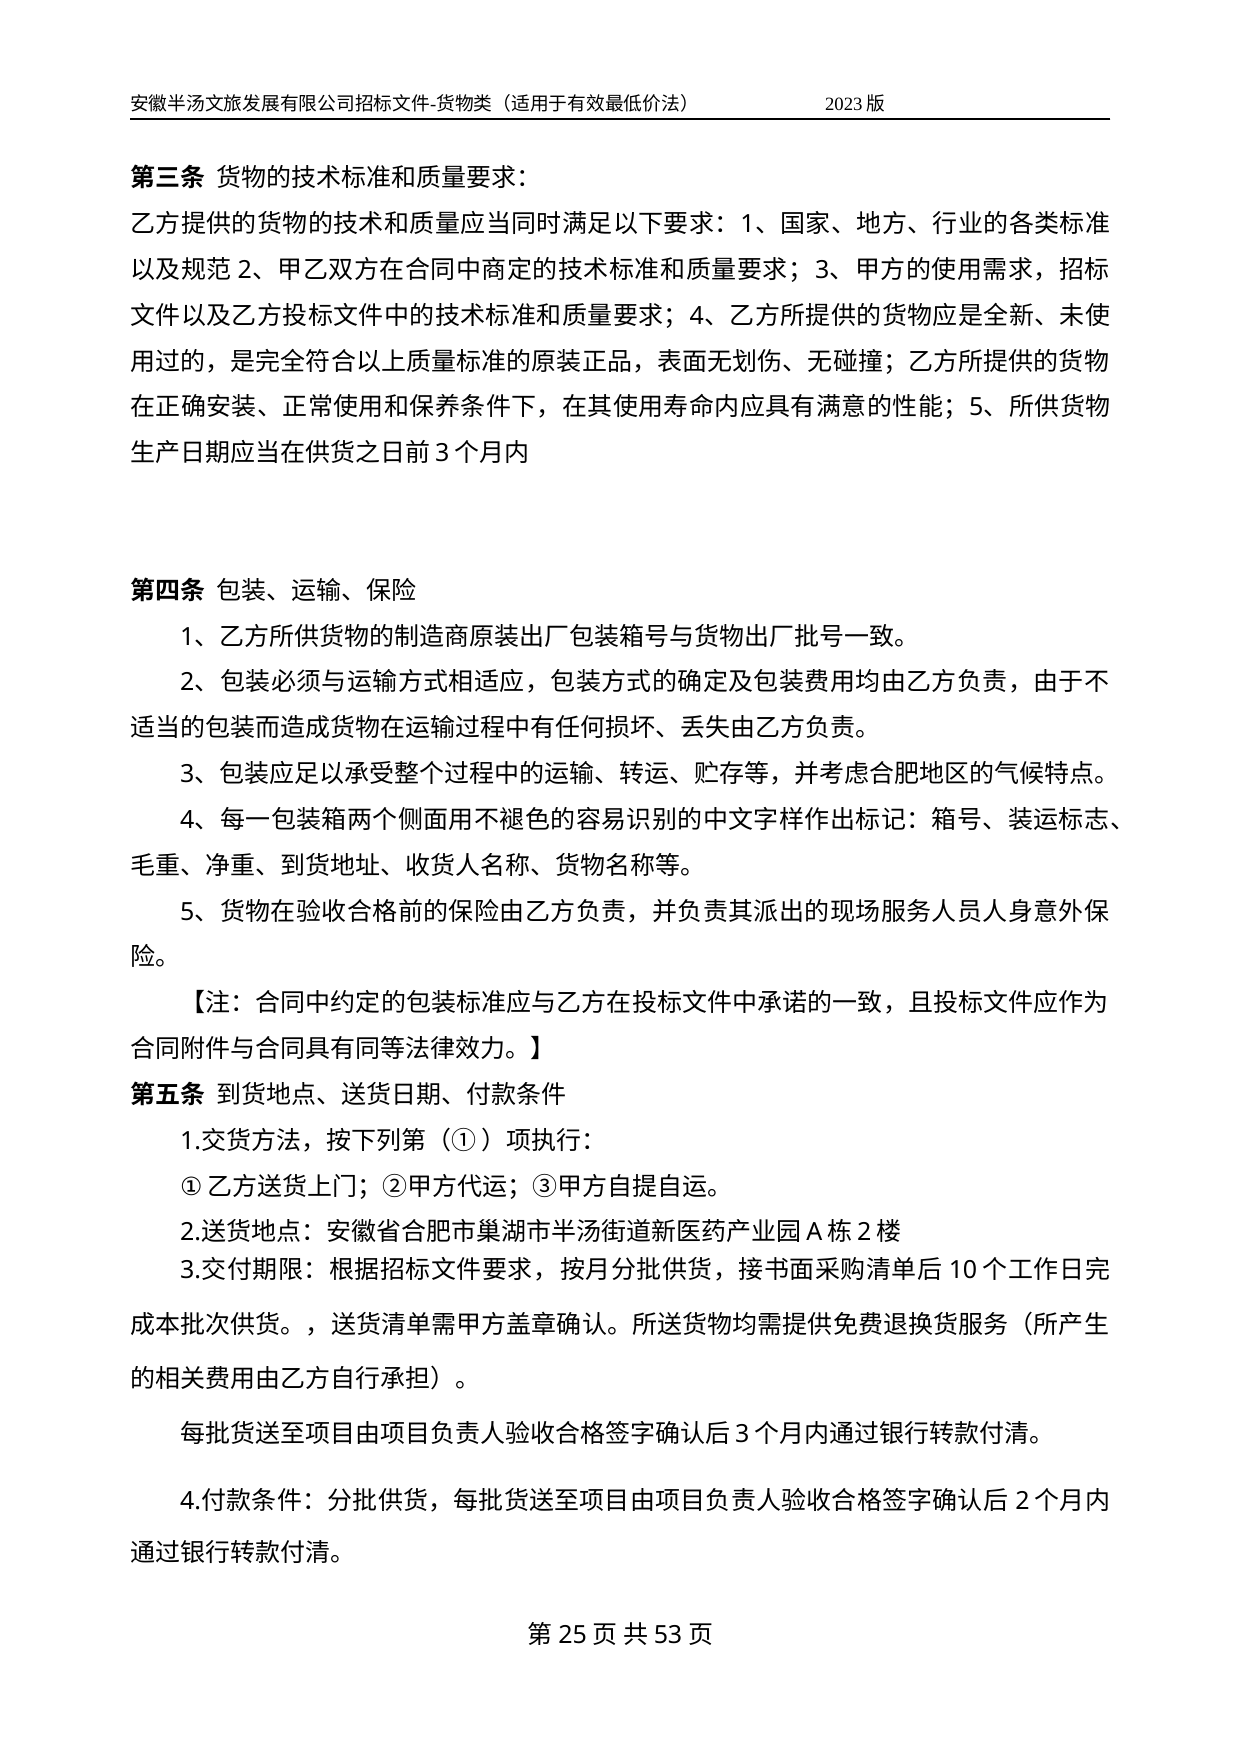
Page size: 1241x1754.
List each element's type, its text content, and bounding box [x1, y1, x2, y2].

text 1.交货方法，按下列第（① ）项执行： [130, 1112, 1110, 1158]
text 4、每一包装箱两个侧面用不褪色的容易识别的中文字样作出标记：箱号、装运标志、毛重、净重、到货地址、收货人名称、货物名称等。 [130, 792, 1110, 883]
text 2.送货地点：安徽省合肥市巢湖市半汤街道新医药产业园A栋2楼 [130, 1204, 1110, 1250]
text 3、包装应足以承受整个过程中的运输、转运、贮存等，并考虑合肥地区的气候特点。 [130, 746, 1110, 792]
text 2、包装必须与运输方式相适应，包装方式的确定及包装费用均由乙方负责，由于不适当的包装而造成货物在运输过程中有任何损坏、丢失由乙方负责。 [130, 654, 1110, 746]
text 第五条 到货地点、送货日期、付款条件 [130, 1067, 1110, 1112]
text 第四条 包装、运输、保险 [130, 562, 1110, 608]
text 【注：合同中约定的包装标准应与乙方在投标文件中承诺的一致，且投标文件应作为合同附件与合同具有同等法律效力。】 [130, 975, 1110, 1067]
text 3.交付期限：根据招标文件要求，按月分批供货，接书面采购清单后10个工作日完成本批次供货。，送货清单需甲方盖章确认。所送货物均需提供免费退换货服务（所产生的相关费用由乙方自行承担）。 [130, 1250, 1110, 1395]
text 每批货送至项目由项目负责人验收合格签字确认后3个月内通过银行转款付清。 [130, 1413, 1110, 1449]
text 5、货物在验收合格前的保险由乙方负责，并负责其派出的现场服务人员人身意外保险。 [130, 883, 1110, 975]
text 1、乙方所供货物的制造商原装出厂包装箱号与货物出厂批号一致。 [130, 608, 1110, 654]
text ①乙方送货上门；②甲方代运；③甲方自提自运。 [130, 1158, 1110, 1204]
text 第三条 货物的技术标准和质量要求： [130, 150, 1110, 196]
text 乙方提供的货物的技术和质量应当同时满足以下要求：1、国家、地方、行业的各类标准以及规范2、甲乙双方在合同中商定的技术标准和质量要求；3、甲方的使用需求，招标文件以及乙方投标文件中的技术标准和质量要求；4、乙方所提供的货物应是全新、未使用过的，是完全符合以上质量标准的原装正品，表面无划伤、无碰撞；乙方所提供的货物在正确安装、正常使用和保养条件下，在其使用寿命内应具有满意的性能；5、所供货物生产日期应当在供货之日前3个月内 [130, 196, 1110, 471]
text 4.付款条件：分批供货，每批货送至项目由项目负责人验收合格签字确认后2个月内通过银行转款付清。 [130, 1467, 1110, 1572]
